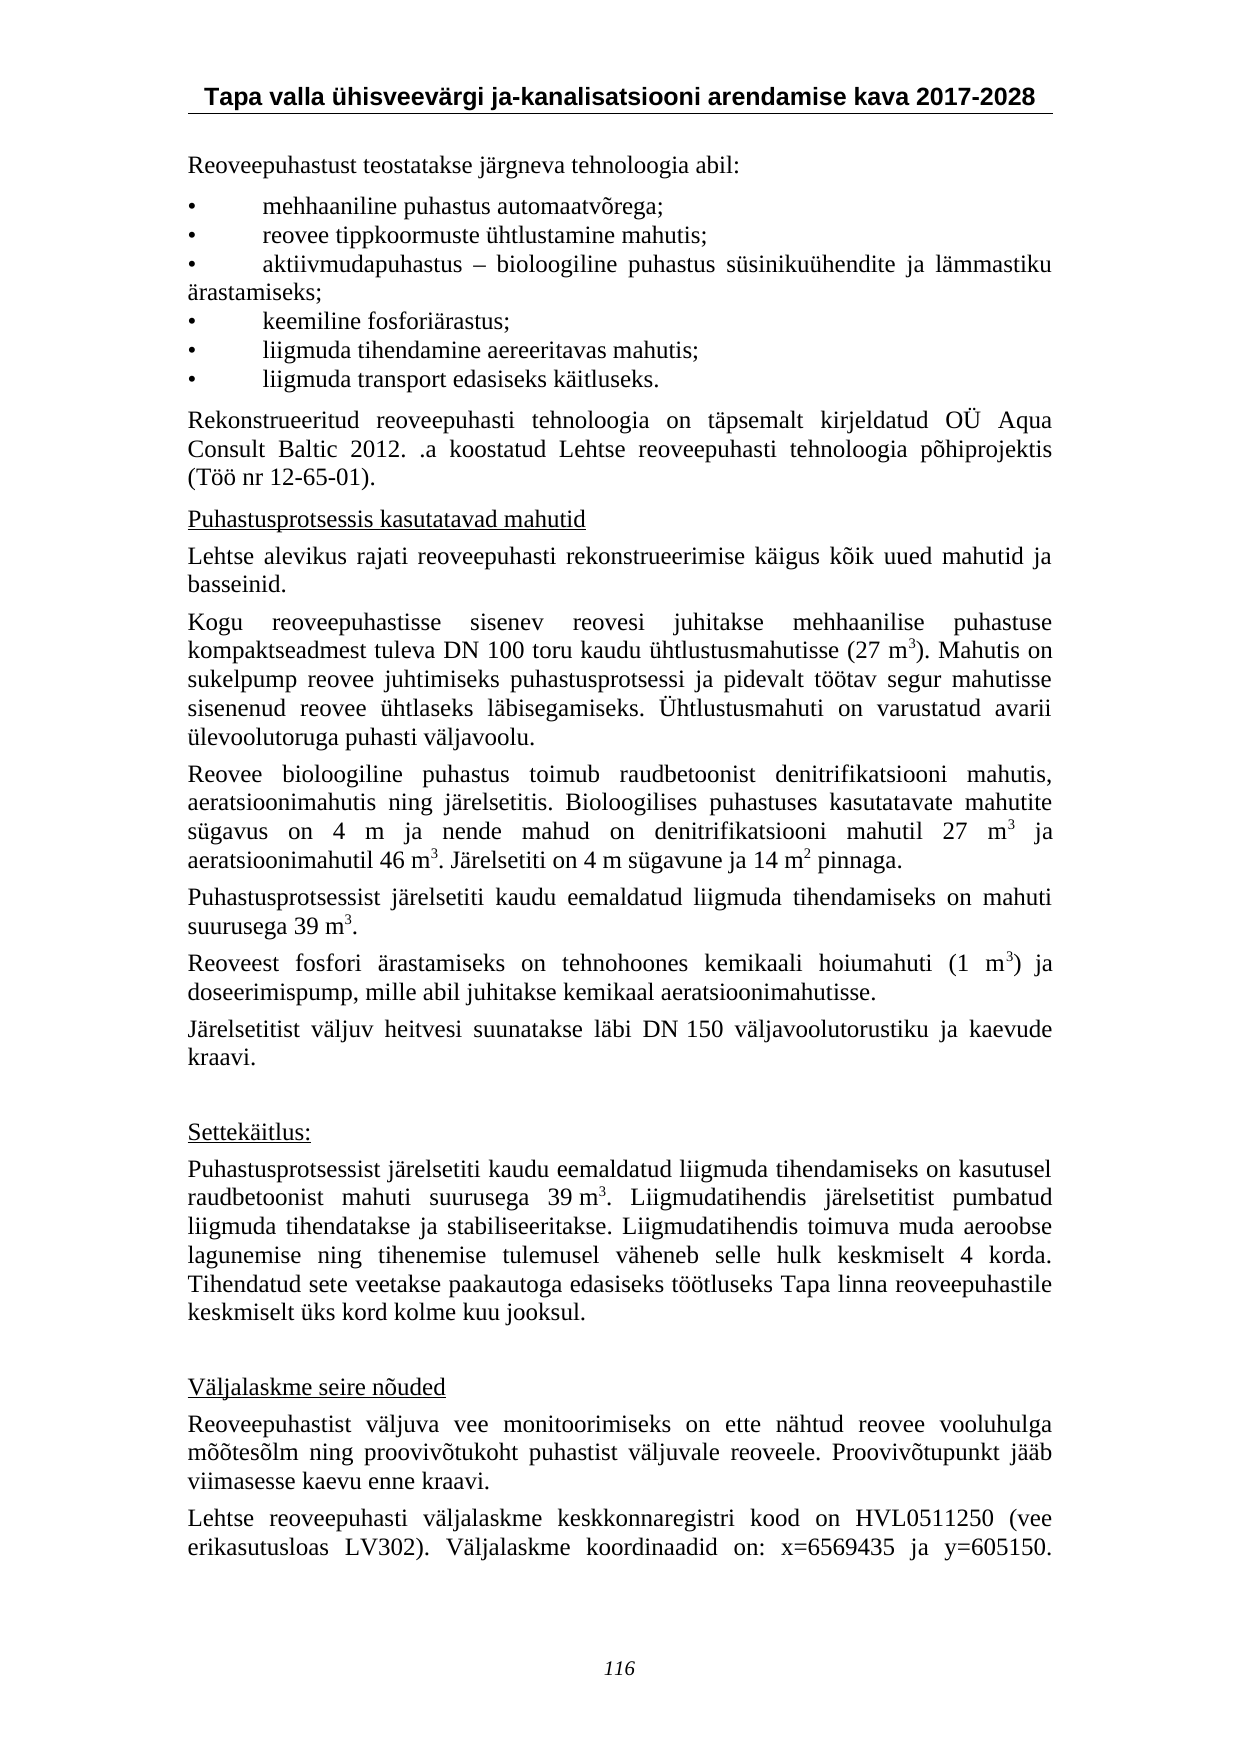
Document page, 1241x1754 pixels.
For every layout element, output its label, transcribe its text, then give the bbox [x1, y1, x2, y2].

text • mehhaaniline puhastus automaatvõrega; [187, 191, 1053, 220]
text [187, 1503, 1053, 1561]
text Reovee bioloogiline puhastus toimub raudbetoonist denitrifikatsiooni mahutis, aeratsioonimahutis ning järelsetitis. Bioloogilises puhastuses kasutatavate mahutite sügavus on 4 m ja nende mahud on denitrifikatsiooni mahutil 27 m3 ja aeratsioonimahutil 46 m3. Järelsetiti on 4 m sügavune ja 14 m2 pinnaga. [187, 759, 1053, 874]
text • liigmuda transport edasiseks käitluseks. [187, 364, 1053, 392]
text Väljalaskme seire nõuded [187, 1372, 1053, 1400]
text Settekäitlus: [187, 1117, 1053, 1145]
text • aktiivmudapuhastus – bioloogiline puhastus süsinikuühendite ja lämmastiku ärastamiseks; [187, 249, 1053, 306]
text Lehtse alevikus rajati reoveepuhasti rekonstrueerimise käigus kõik uued mahutid ja basseinid. [187, 541, 1053, 598]
text Puhastusprotsessist järelsetiti kaudu eemaldatud liigmuda tihendamiseks on kasutusel raudbetoonist mahuti suurusega 39 m3. Liigmudatihendis järelsetitist pumbatud liigmuda tihendatakse ja stabiliseeritakse. Liigmudatihendis toimuva muda aeroobse lagunemise ning tihenemise tulemusel väheneb selle hulk keskmiselt 4 korda. Tihendatud sete veetakse paakautoga edasiseks töötluseks Tapa linna reoveepuhastile keskmiselt üks kord kolme kuu jooksul. [187, 1154, 1053, 1326]
text Rekonstrueeritud reoveepuhasti tehnoloogia on täpsemalt kirjeldatud OÜ Aqua Consult Baltic 2012. .a koostatud Lehtse reoveepuhasti tehnoloogia põhiprojektis (Töö nr 12-65-01). [187, 405, 1053, 491]
text • keemiline fosforiärastus; [187, 306, 1053, 335]
text Reoveepuhastist väljuva vee monitoorimiseks on ette nähtud reovee vooluhulga mõõtesõlm ning proovivõtukoht puhastist väljuvale reoveele. Proovivõtupunkt jääb viimasesse kaevu enne kraavi. [187, 1409, 1053, 1495]
text • liigmuda tihendamine aereeritavas mahutis; [187, 335, 1053, 364]
text Reoveest fosfori ärastamiseks on tehnohoones kemikaali hoiumahuti (1 m3) ja doseerimispump, mille abil juhitakse kemikaal aeratsioonimahutisse. [187, 948, 1053, 1005]
text Järelsetitist väljuv heitvesi suunatakse läbi DN 150 väljavoolutorustiku ja kaevude kraavi. [187, 1014, 1053, 1071]
text Puhastusprotsessist järelsetiti kaudu eemaldatud liigmuda tihendamiseks on mahuti suurusega 39 m3. [187, 882, 1053, 939]
text Kogu reoveepuhastisse sisenev reovesi juhitakse mehhaanilise puhastuse kompaktseadmest tuleva DN 100 toru kaudu ühtlustusmahutisse (27 m3). Mahutis on sukelpump reovee juhtimiseks puhastusprotsessi ja pidevalt töötav segur mahutisse sisenenud reovee ühtlaseks läbisegamiseks. Ühtlustusmahuti on varustatud avarii ülevoolutoruga puhasti väljavoolu. [187, 607, 1053, 750]
text • reovee tippkoormuste ühtlustamine mahutis; [187, 220, 1053, 249]
text Reoveepuhastust teostatakse järgneva tehnoloogia abil: [187, 150, 1053, 179]
text Puhastusprotsessis kasutatavad mahutid [187, 504, 1053, 532]
